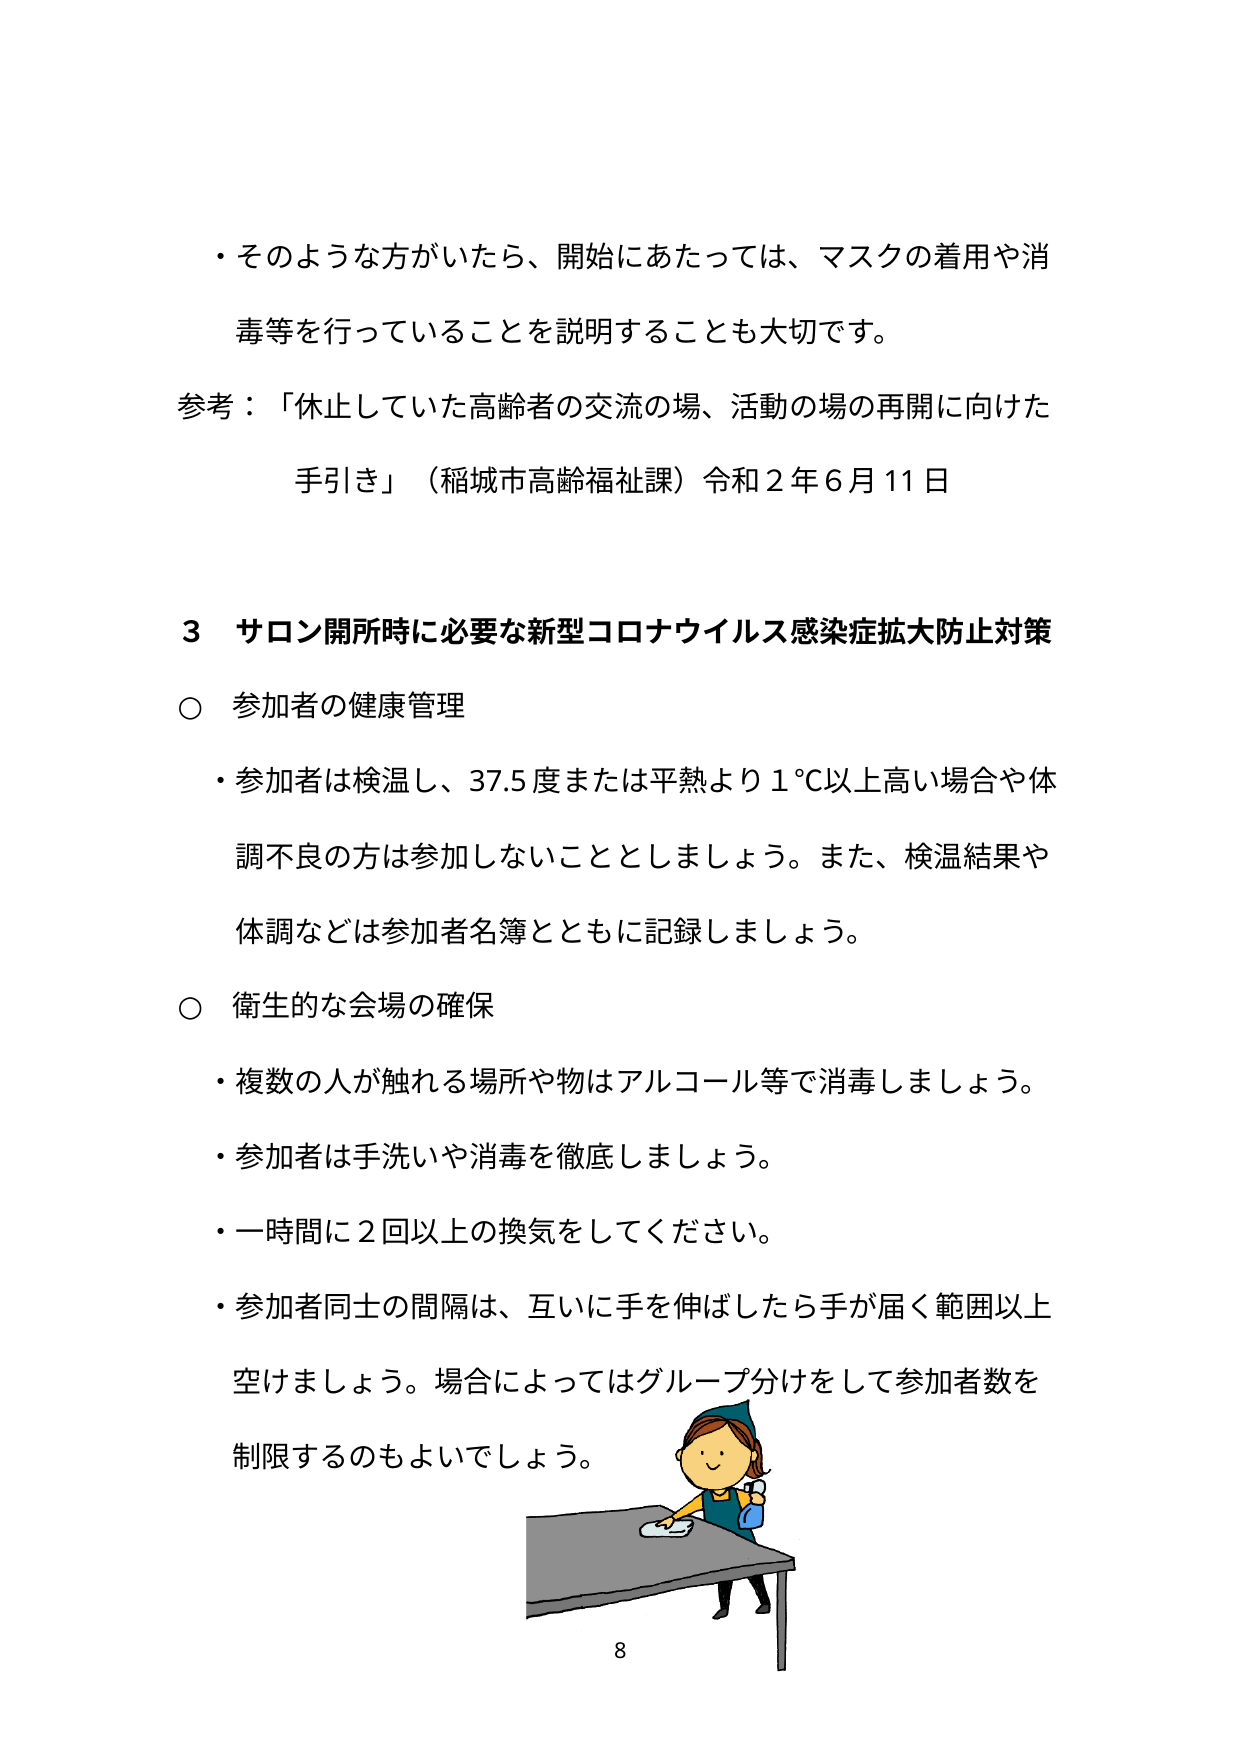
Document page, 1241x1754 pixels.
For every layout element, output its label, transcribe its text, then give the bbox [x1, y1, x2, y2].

text ・複数の人が触れる場所や物はアルコール等で消毒しましょう。 [177, 1042, 1063, 1117]
text ３ サロン開所時に必要な新型コロナウイルス感染症拡大防止対策 [177, 592, 1063, 667]
text 空けましょう。場合によってはグループ分けをして参加者数を制限するのもよいでしょう。 [232, 1342, 1063, 1492]
text ○ 参加者の健康管理 [177, 667, 1063, 742]
text ○ 衛生的な会場の確保 [177, 967, 1063, 1042]
text ・一時間に２回以上の換気をしてください。 [177, 1192, 1063, 1267]
text 参考：「休止していた高齢者の交流の場、活動の場の再開に向けた手引き」（稲城市高齢福祉課）令和２年６月11日 [177, 367, 1063, 517]
text ・参加者は検温し、37.5度または平熱より１℃以上高い場合や体調不良の方は参加しないこととしましょう。また、検温結果や体調などは参加者名簿とともに記録しましょう。 [177, 742, 1063, 967]
text ・そのような方がいたら、開始にあたっては、マスクの着用や消毒等を行っていることを説明することも大切です。 [177, 217, 1063, 367]
text ・参加者同士の間隔は、互いに手を伸ばしたら手が届く範囲以上 [177, 1267, 1063, 1342]
picture [520, 1393, 805, 1677]
text ・参加者は手洗いや消毒を徹底しましょう。 [177, 1117, 1063, 1192]
